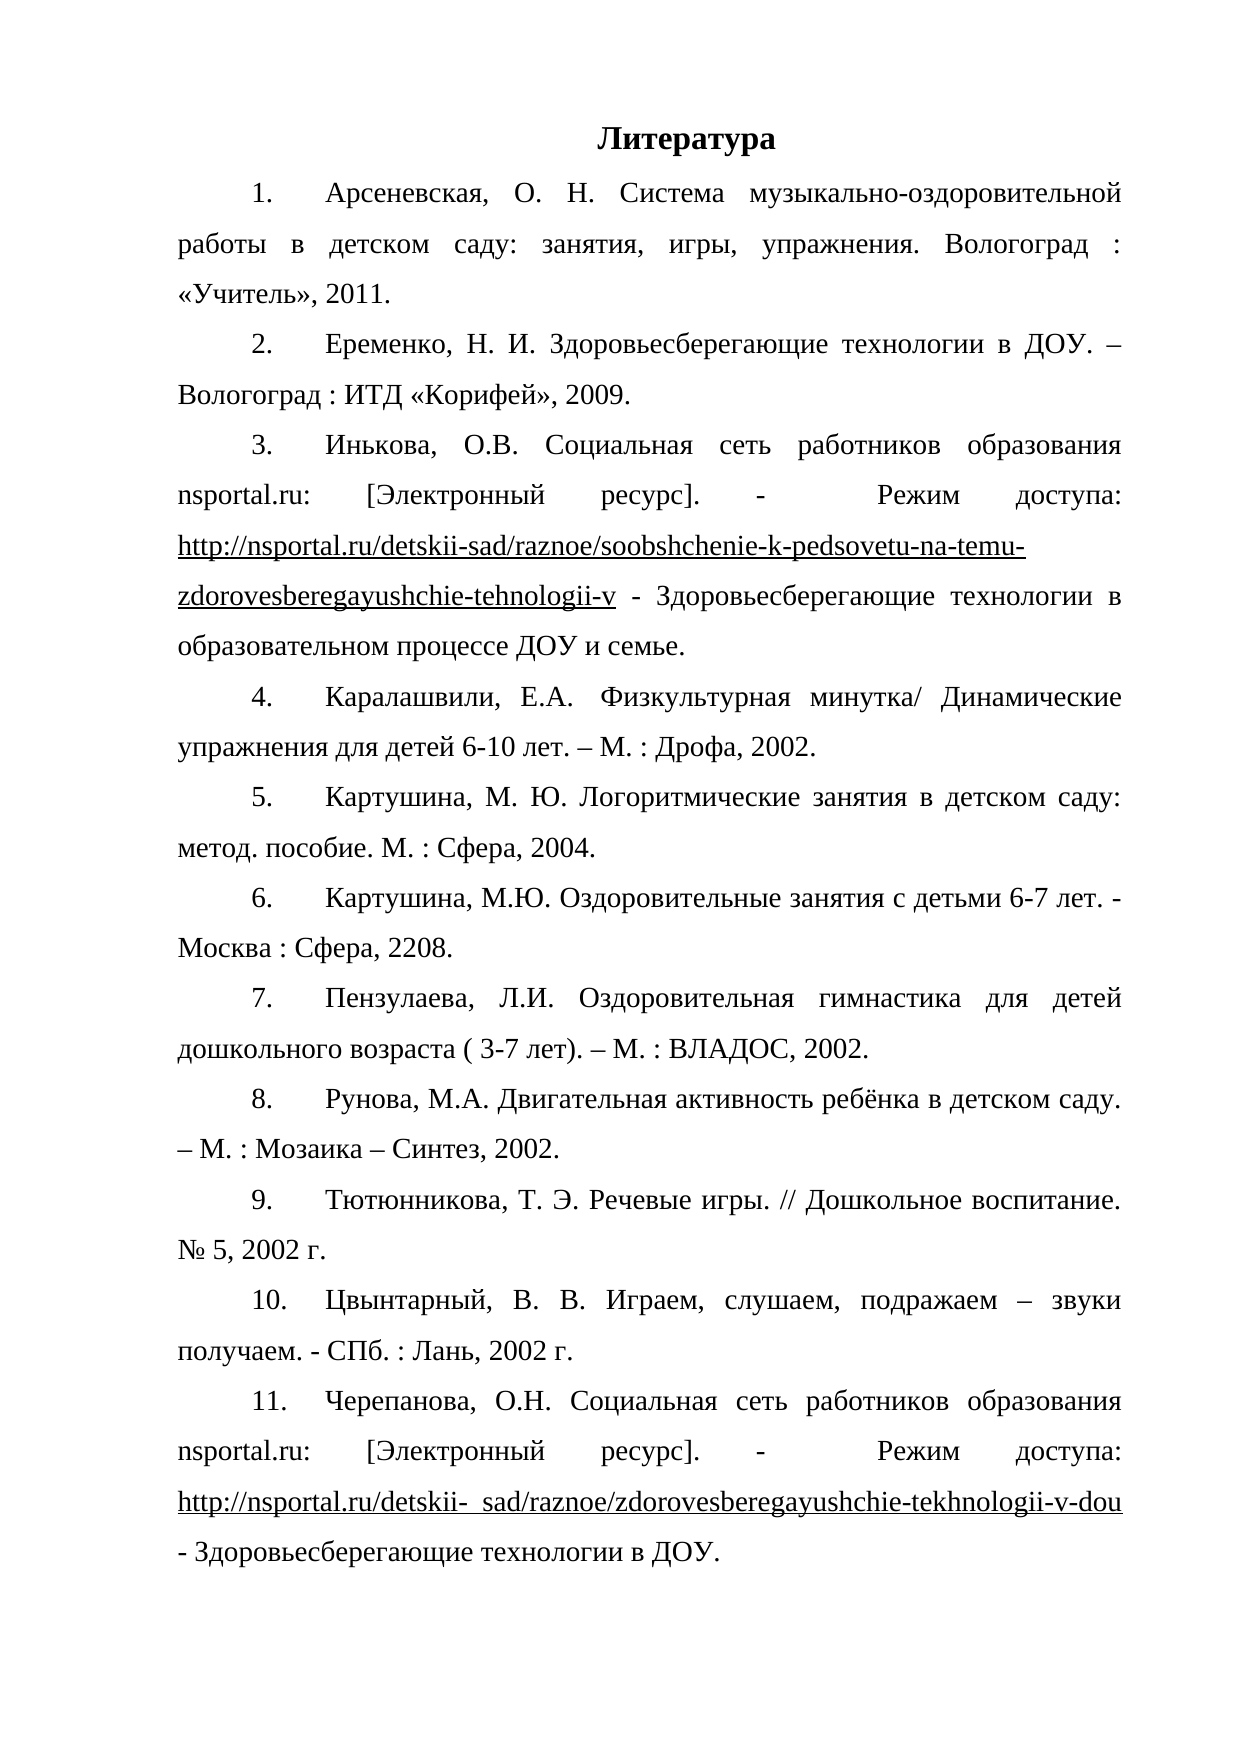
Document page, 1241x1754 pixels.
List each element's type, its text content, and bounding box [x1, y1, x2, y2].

list Тютюнникова, Т. Э. Речевые игры. // Дошкольное воспитание. № 5, 2002 г. [177, 1182, 1122, 1266]
list Картушина, М. Ю. Логоритмические занятия в детском саду: метод. пособие. М. : Сфера, 2004. [177, 779, 1122, 863]
text Литература [177, 118, 1122, 156]
list Еременко, Н. И. Здоровьесберегающие технологии в ДОУ. – Вологоград : ИТД «Корифей», 2009. [177, 327, 1122, 410]
list Инькова, О.В. Социальная сеть работников образования nsportal.ru: [Электронный ресурс]. - Режим доступа: http://nsportal.ru/detskii-sad/raznoe/soobshchenie-k-pedsovetu-na-temu-zdorovesberegayushchie-tehnologii-v - Здоровьесберегающие технологии в образовательном процессе ДОУ и семье. [177, 427, 1122, 662]
list Арсеневская, О. Н. Система музыкально-оздоровительной работы в детском саду: занятия, игры, упражнения. Вологоград : «Учитель», 2011. [177, 176, 1122, 310]
list Черепанова, О.Н. Социальная сеть работников образования nsportal.ru: [Электронный ресурс]. - Режим доступа: http://nsportal.ru/detskii- sad/raznoe/zdorovesberegayushchie-tekhnologii-v-dou - Здоровьесберегающие технологии в ДОУ. [177, 1383, 1122, 1513]
list Черепанова, О.Н. Социальная сеть работников образования nsportal.ru: [Электронный ресурс]. - Режим доступа: http://nsportal.ru/detskii- sad/raznoe/zdorovesberegayushchie-tekhnologii-v-dou - Здоровьесберегающие технологии в ДОУ. [177, 1514, 1122, 1568]
list Цвынтарный, В. В. Играем, слушаем, подражаем – звуки получаем. - СПб. : Лань, 2002 г. [177, 1282, 1122, 1366]
list Картушина, М.Ю. Оздоровительные занятия с детьми 6-7 лет. - Москва : Сфера, 2208. [177, 880, 1122, 964]
list Каралашвили, Е.А. Физкультурная минутка/ Динамические упражнения для детей 6-10 лет. – М. : Дрофа, 2002. [177, 679, 1122, 763]
list Рунова, М.А. Двигательная активность ребёнка в детском саду. – М. : Мозаика – Синтез, 2002. [177, 1081, 1122, 1165]
list Пензулаева, Л.И. Оздоровительная гимнастика для детей дошкольного возраста ( 3-7 лет). – М. : ВЛАДОС, 2002. [177, 981, 1122, 1064]
